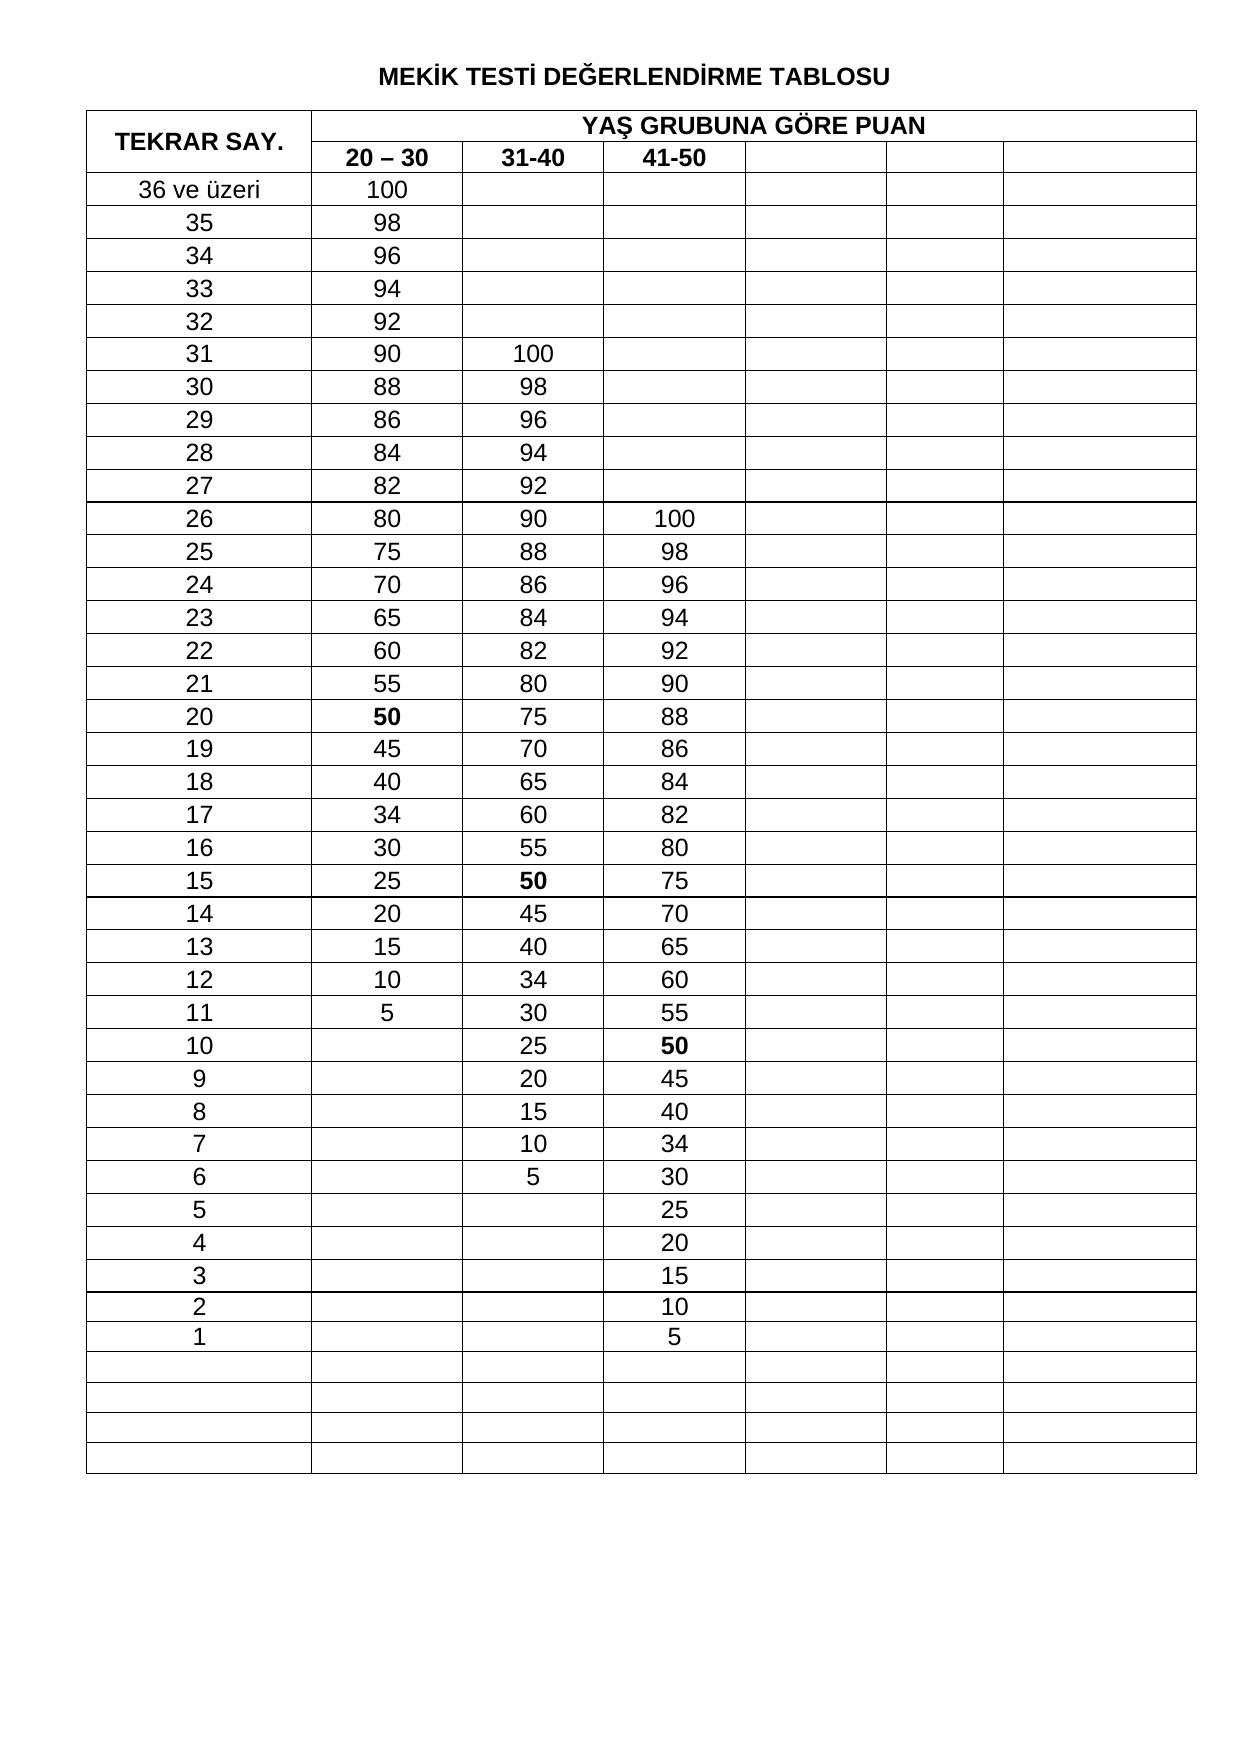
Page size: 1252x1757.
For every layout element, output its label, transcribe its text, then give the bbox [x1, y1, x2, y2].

table_cell [887, 1352, 1003, 1382]
table_cell [746, 1029, 886, 1061]
table_cell 84 [463, 601, 603, 633]
table_cell [1004, 601, 1196, 633]
table_cell 20 [312, 898, 462, 929]
table_cell 11 [87, 996, 311, 1028]
table_cell [887, 404, 1003, 436]
table_cell [312, 1383, 462, 1412]
table_cell 55 [312, 667, 462, 699]
table_cell [1004, 1413, 1196, 1442]
table_cell [887, 206, 1003, 238]
table_cell [746, 1293, 886, 1321]
table_cell 86 [312, 404, 462, 436]
table_cell [746, 1322, 886, 1351]
table_cell 10 [87, 1029, 311, 1061]
table_cell [746, 1194, 886, 1226]
table_cell 34 [604, 1128, 745, 1160]
table_cell 10 [463, 1128, 603, 1160]
table_cell [887, 1029, 1003, 1061]
table_cell [1004, 733, 1196, 765]
table_cell [746, 832, 886, 863]
table_cell 35 [87, 206, 311, 238]
table_cell [463, 1260, 603, 1291]
table_cell 34 [312, 799, 462, 831]
table_cell [746, 733, 886, 765]
table_cell 25 [604, 1194, 745, 1226]
table_cell 9 [87, 1062, 311, 1094]
table_cell 60 [604, 963, 745, 995]
table_cell 50 [604, 1029, 745, 1061]
table_cell [746, 173, 886, 205]
table_cell [1004, 634, 1196, 666]
table_cell 70 [312, 568, 462, 600]
table_cell [887, 733, 1003, 765]
table_cell 40 [463, 930, 603, 962]
table_cell 21 [87, 667, 311, 699]
table_cell 5 [312, 996, 462, 1028]
table_cell [87, 1443, 311, 1473]
table_cell [604, 338, 745, 370]
table_cell 88 [604, 700, 745, 732]
table_cell [1004, 963, 1196, 995]
table_cell [887, 1062, 1003, 1094]
table_cell [887, 1095, 1003, 1127]
table_cell [1004, 930, 1196, 962]
table_cell 86 [463, 568, 603, 600]
table_cell [1004, 1227, 1196, 1258]
table_cell 40 [312, 766, 462, 798]
table_cell [604, 1383, 745, 1412]
table_cell [746, 667, 886, 699]
table_cell 94 [463, 437, 603, 468]
table_cell [746, 272, 886, 304]
table_cell 80 [604, 832, 745, 863]
table_cell [887, 503, 1003, 534]
table_cell [887, 437, 1003, 468]
table_cell [887, 568, 1003, 600]
table_cell 30 [87, 371, 311, 403]
table_cell 90 [312, 338, 462, 370]
table_cell [746, 766, 886, 798]
table_cell 40 [604, 1095, 745, 1127]
table_cell [887, 1128, 1003, 1160]
table_cell [887, 898, 1003, 929]
table_cell 27 [87, 470, 311, 501]
table_cell 15 [463, 1095, 603, 1127]
table_cell [746, 963, 886, 995]
table_cell 55 [604, 996, 745, 1028]
table_cell [887, 799, 1003, 831]
table_cell [312, 1227, 462, 1258]
table_cell [1004, 865, 1196, 896]
table_cell [1004, 799, 1196, 831]
table_cell 15 [312, 930, 462, 962]
table_cell [463, 1443, 603, 1473]
table_cell [1004, 1352, 1196, 1382]
table_cell 20 [604, 1227, 745, 1258]
table_cell 98 [312, 206, 462, 238]
table_cell [887, 1194, 1003, 1226]
table_cell [887, 996, 1003, 1028]
table_cell [746, 338, 886, 370]
table_cell [746, 1260, 886, 1291]
table_cell [463, 1383, 603, 1412]
table_cell 2 [87, 1293, 311, 1321]
table_cell 12 [87, 963, 311, 995]
table_cell [1004, 832, 1196, 863]
table_cell 86 [604, 733, 745, 765]
table_cell 17 [87, 799, 311, 831]
table_cell 22 [87, 634, 311, 666]
table_cell [1004, 1029, 1196, 1061]
table_cell [746, 700, 886, 732]
table_cell [604, 173, 745, 205]
table_cell [604, 239, 745, 271]
table_cell [1004, 371, 1196, 403]
table_cell 94 [312, 272, 462, 304]
table_cell 41-50 [604, 142, 745, 172]
table_cell [312, 1443, 462, 1473]
table_cell 88 [463, 535, 603, 567]
table_cell [746, 1383, 886, 1412]
table_cell 32 [87, 305, 311, 337]
table_cell [746, 1095, 886, 1127]
table_cell [463, 1413, 603, 1442]
table_cell [746, 371, 886, 403]
table_cell [1004, 470, 1196, 501]
table_cell [312, 1194, 462, 1226]
table_cell 65 [312, 601, 462, 633]
table_cell [87, 1413, 311, 1442]
table_cell 96 [604, 568, 745, 600]
table_cell [312, 1293, 462, 1321]
table_cell [887, 601, 1003, 633]
table_cell [887, 1161, 1003, 1193]
table_cell [887, 963, 1003, 995]
table_cell [746, 996, 886, 1028]
table_cell [887, 1322, 1003, 1351]
table_cell 92 [604, 634, 745, 666]
table_cell 4 [87, 1227, 311, 1258]
table_cell [887, 1383, 1003, 1412]
table_cell [746, 305, 886, 337]
text MEKİK TESTİ DEĞERLENDİRME TABLOSU [89, 62, 1180, 91]
table_cell [887, 1293, 1003, 1321]
table_cell 7 [87, 1128, 311, 1160]
table_cell 80 [463, 667, 603, 699]
table_cell 92 [312, 305, 462, 337]
table_cell 100 [463, 338, 603, 370]
table_cell 100 [604, 503, 745, 534]
table_cell 13 [87, 930, 311, 962]
table_cell 6 [87, 1161, 311, 1193]
table_cell 10 [312, 963, 462, 995]
table_cell [1004, 503, 1196, 534]
table_header TEKRAR SAY. [87, 111, 311, 172]
table_cell [887, 305, 1003, 337]
table_cell 34 [87, 239, 311, 271]
table_cell [887, 766, 1003, 798]
table_cell [746, 898, 886, 929]
table_cell [746, 437, 886, 468]
table_cell [312, 1322, 462, 1351]
table_cell [1004, 206, 1196, 238]
table_cell [1004, 996, 1196, 1028]
table_cell [87, 1352, 311, 1382]
table_cell 88 [312, 371, 462, 403]
table_cell [463, 1227, 603, 1258]
table_cell 92 [463, 470, 603, 501]
table_cell 50 [463, 865, 603, 896]
table_cell [1004, 239, 1196, 271]
table_cell 60 [312, 634, 462, 666]
table_cell [312, 1260, 462, 1291]
table_cell [312, 1352, 462, 1382]
table_cell 33 [87, 272, 311, 304]
table_cell [746, 206, 886, 238]
table_cell [1004, 437, 1196, 468]
table_cell [1004, 535, 1196, 567]
table_cell 20 [87, 700, 311, 732]
table_cell [887, 1260, 1003, 1291]
table_cell 20 – 30 [312, 142, 462, 172]
table_cell 15 [87, 865, 311, 896]
table_cell [746, 535, 886, 567]
table_cell [312, 1413, 462, 1442]
table_cell [1004, 272, 1196, 304]
table_cell 98 [604, 535, 745, 567]
table_cell [1004, 1293, 1196, 1321]
table_cell [1004, 700, 1196, 732]
table_cell 30 [312, 832, 462, 863]
table_cell [887, 667, 1003, 699]
table_cell 25 [463, 1029, 603, 1061]
table_cell 45 [463, 898, 603, 929]
table_cell [604, 1443, 745, 1473]
table_cell [463, 1322, 603, 1351]
table_cell [312, 1095, 462, 1127]
table_cell 82 [604, 799, 745, 831]
table_cell 45 [312, 733, 462, 765]
table_cell 19 [87, 733, 311, 765]
table_cell [746, 404, 886, 436]
table_cell [312, 1029, 462, 1061]
table_cell 96 [312, 239, 462, 271]
table_cell 5 [463, 1161, 603, 1193]
table_cell 98 [463, 371, 603, 403]
table_cell 80 [312, 503, 462, 534]
table_cell 20 [463, 1062, 603, 1094]
table_cell [463, 1293, 603, 1321]
table_cell [604, 404, 745, 436]
table_cell [746, 1443, 886, 1473]
table_cell [463, 1352, 603, 1382]
table_cell 30 [463, 996, 603, 1028]
table_cell 75 [463, 700, 603, 732]
table_cell [887, 239, 1003, 271]
table_cell 3 [87, 1260, 311, 1291]
table_cell 31-40 [463, 142, 603, 172]
table_cell [746, 568, 886, 600]
table_cell 50 [312, 700, 462, 732]
table_cell 1 [87, 1322, 311, 1351]
table_cell 82 [312, 470, 462, 501]
table_cell 36 ve üzeri [87, 173, 311, 205]
table_cell [1004, 568, 1196, 600]
table_cell [887, 142, 1003, 172]
table_cell [746, 865, 886, 896]
table_cell [746, 503, 886, 534]
table_cell [887, 1443, 1003, 1473]
table_cell [887, 1227, 1003, 1258]
table_cell 45 [604, 1062, 745, 1094]
table_cell [604, 272, 745, 304]
table_cell [746, 1062, 886, 1094]
table_cell [887, 272, 1003, 304]
table_cell 8 [87, 1095, 311, 1127]
table_cell 29 [87, 404, 311, 436]
table_cell [1004, 1260, 1196, 1291]
table_cell 70 [463, 733, 603, 765]
table_cell 5 [87, 1194, 311, 1226]
table_cell [1004, 1128, 1196, 1160]
table_cell [604, 1413, 745, 1442]
table_cell 75 [312, 535, 462, 567]
table_cell [604, 437, 745, 468]
table_cell [463, 173, 603, 205]
table_cell 82 [463, 634, 603, 666]
table_cell [746, 1128, 886, 1160]
table_cell [604, 206, 745, 238]
table_cell [463, 272, 603, 304]
table_cell 14 [87, 898, 311, 929]
table_cell [746, 799, 886, 831]
table_cell 30 [604, 1161, 745, 1193]
table_cell [604, 371, 745, 403]
table_cell 10 [604, 1293, 745, 1321]
table_cell 16 [87, 832, 311, 863]
table_cell [1004, 1322, 1196, 1351]
table_cell 75 [604, 865, 745, 896]
table_cell [887, 371, 1003, 403]
table_cell [1004, 142, 1196, 172]
table_cell 25 [87, 535, 311, 567]
table_cell [746, 930, 886, 962]
table_cell 94 [604, 601, 745, 633]
table_cell 25 [312, 865, 462, 896]
table_cell 84 [604, 766, 745, 798]
table_cell 60 [463, 799, 603, 831]
table_cell [887, 700, 1003, 732]
table_cell [463, 305, 603, 337]
table_cell 90 [463, 503, 603, 534]
table_cell [1004, 1095, 1196, 1127]
table_cell [887, 930, 1003, 962]
table_cell [887, 173, 1003, 205]
table_cell 65 [463, 766, 603, 798]
table_cell [746, 470, 886, 501]
table_cell [604, 1352, 745, 1382]
table_cell [1004, 1194, 1196, 1226]
table_cell [1004, 404, 1196, 436]
table_cell 15 [604, 1260, 745, 1291]
table_cell 24 [87, 568, 311, 600]
table_cell [1004, 1383, 1196, 1412]
table_cell [1004, 305, 1196, 337]
table_cell [463, 239, 603, 271]
table_cell [887, 1413, 1003, 1442]
table_cell [312, 1161, 462, 1193]
table_cell [887, 832, 1003, 863]
table_cell [312, 1062, 462, 1094]
table_cell [312, 1128, 462, 1160]
table_cell 55 [463, 832, 603, 863]
table_cell [746, 1352, 886, 1382]
table_cell [887, 634, 1003, 666]
table_cell [746, 601, 886, 633]
table_header YAŞ GRUBUNA GÖRE PUAN [312, 111, 1196, 141]
table_cell [746, 634, 886, 666]
table_cell 70 [604, 898, 745, 929]
table_cell [746, 1161, 886, 1193]
table_cell [746, 239, 886, 271]
table_cell 26 [87, 503, 311, 534]
table_cell [604, 305, 745, 337]
table_cell [887, 470, 1003, 501]
table_cell [746, 1227, 886, 1258]
table_cell 96 [463, 404, 603, 436]
table_cell [887, 535, 1003, 567]
table_cell [463, 206, 603, 238]
table_cell [1004, 1161, 1196, 1193]
table_cell 23 [87, 601, 311, 633]
table_cell [1004, 173, 1196, 205]
table_cell [887, 338, 1003, 370]
table_cell 34 [463, 963, 603, 995]
table_cell [1004, 1062, 1196, 1094]
table_cell 65 [604, 930, 745, 962]
table_cell 28 [87, 437, 311, 468]
table_cell [746, 1413, 886, 1442]
table_cell [887, 865, 1003, 896]
table_cell [87, 1383, 311, 1412]
table_cell [1004, 338, 1196, 370]
table_cell 84 [312, 437, 462, 468]
table_cell 90 [604, 667, 745, 699]
table_cell 31 [87, 338, 311, 370]
table_cell 18 [87, 766, 311, 798]
table_cell [604, 470, 745, 501]
table_cell [1004, 667, 1196, 699]
table_cell [463, 1194, 603, 1226]
table_cell [1004, 1443, 1196, 1473]
table_cell [746, 142, 886, 172]
table_cell [1004, 766, 1196, 798]
table_cell 5 [604, 1322, 745, 1351]
table_cell 100 [312, 173, 462, 205]
table_cell [1004, 898, 1196, 929]
